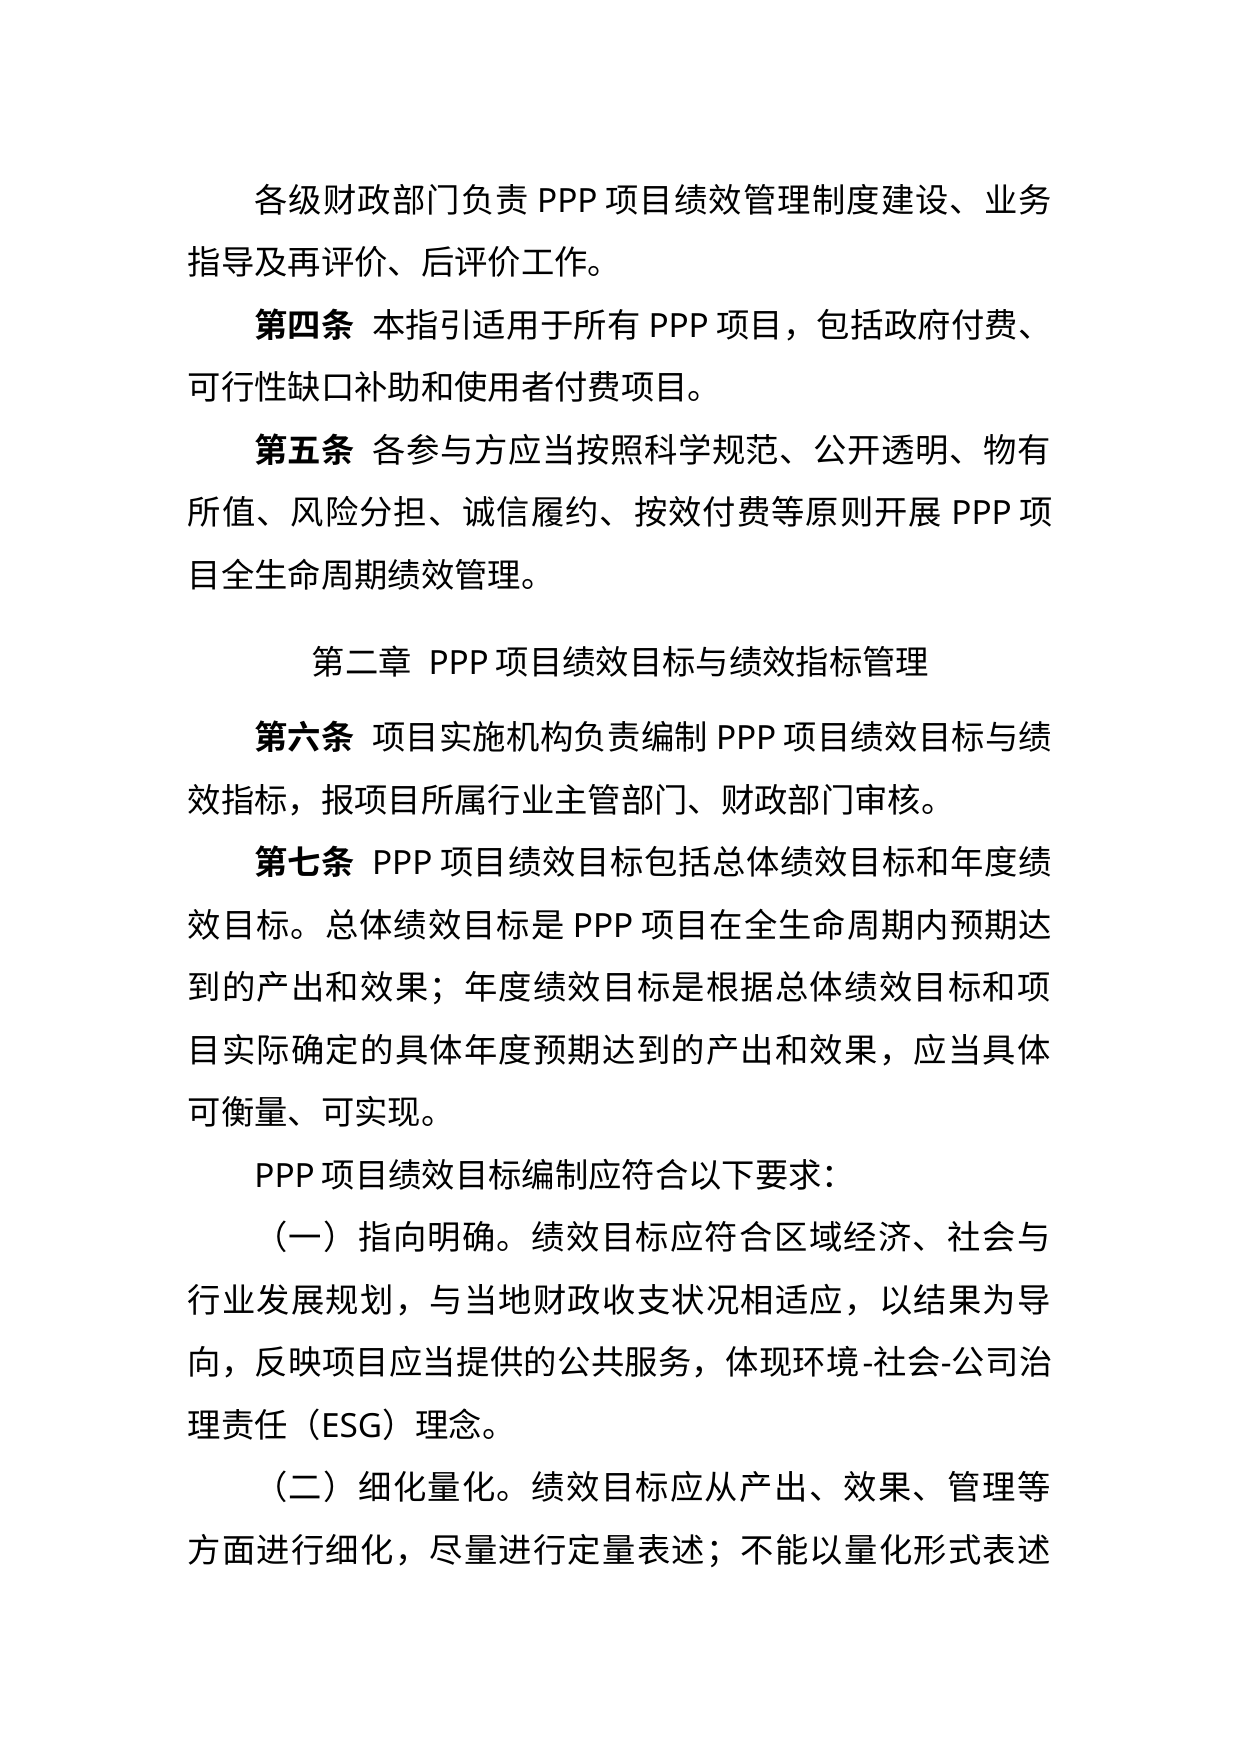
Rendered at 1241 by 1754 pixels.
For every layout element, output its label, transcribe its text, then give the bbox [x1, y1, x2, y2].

list PPP项目绩效目标与绩效指标管理 [187, 624, 1053, 687]
list PPP项目绩效目标包括总体绩效目标和年度绩效目标。总体绩效目标是PPP项目在全生命周期内预期达到的产出和效果；年度绩效目标是根据总体绩效目标和项目实际确定的具体年度预期达到的产出和效果，应当具体、可衡量、可实现。 [187, 824, 1053, 1137]
text （一）指向明确。绩效目标应符合区域经济、社会与行业发展规划，与当地财政收支状况相适应，以结果为导向，反映项目应当提供的公共服务，体现环境-社会-公司治理责任（ESG）理念。 [187, 1199, 1053, 1449]
text PPP项目绩效目标编制应符合以下要求： [187, 1137, 1053, 1199]
list 本指引适用于所有PPP项目，包括政府付费、可行性缺口补助和使用者付费项目。 [187, 287, 1053, 412]
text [187, 1449, 1053, 1574]
list 项目实施机构负责编制PPP项目绩效目标与绩效指标，报项目所属行业主管部门、财政部门审核。 [187, 699, 1053, 824]
list 各参与方应当按照科学规范、公开透明、物有所值、风险分担、诚信履约、按效付费等原则开展PPP项目全生命周期绩效管理。 [187, 412, 1053, 599]
text 各级财政部门负责PPP项目绩效管理制度建设、业务指导及再评价、后评价工作。 [187, 162, 1053, 287]
